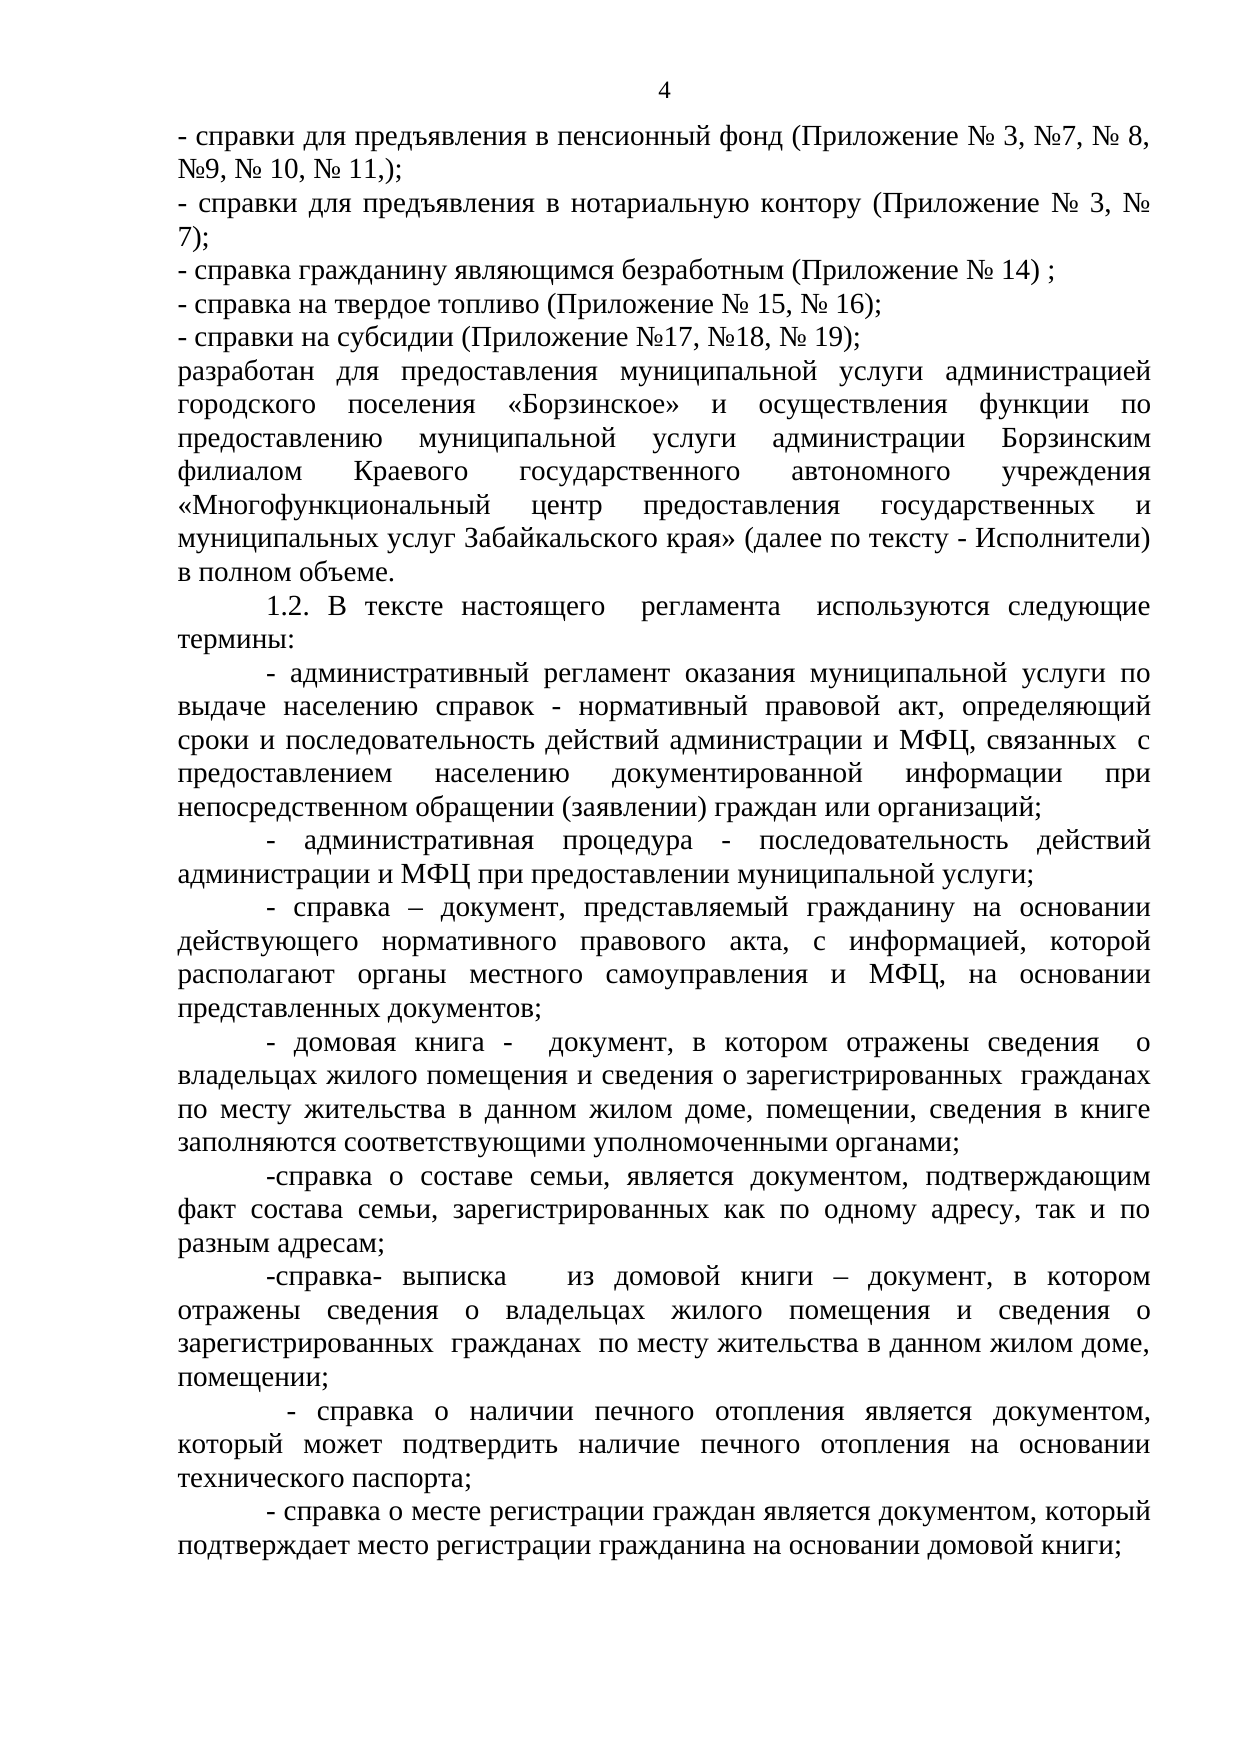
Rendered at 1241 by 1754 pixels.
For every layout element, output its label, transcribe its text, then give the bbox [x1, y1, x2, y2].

text - справки для предъявления в пенсионный фонд (Приложение № 3, №7, № 8, №9, № 10, № 11,); [177, 118, 1152, 185]
text - справка гражданину являющимся безработным (Приложение № 14) ; [177, 252, 1152, 286]
text - административная процедура - последовательность действий администрации и МФЦ при предоставлении муниципальной услуги; [177, 822, 1152, 889]
text разработан для предоставления муниципальной услуги администрацией городского поселения «Борзинское» и осуществления функции по предоставлению муниципальной услуги администрации Борзинским филиалом Краевого государственного автономного учреждения «Многофункциональный центр предоставления государственных и муниципальных услуг Забайкальского края» (далее по тексту - Исполнители) в полном объеме. [177, 353, 1152, 588]
text - справки для предъявления в нотариальную контору (Приложение № 3, № 7); [177, 185, 1152, 252]
text - справка – документ, представляемый гражданину на основании действующего нормативного правового акта, с информацией, которой располагают органы местного самоуправления и МФЦ, на основании представленных документов; [177, 889, 1152, 1024]
text -справка- выписка из домовой книги – документ, в котором отражены сведения о владельцах жилого помещения и сведения о зарегистрированных гражданах по месту жительства в данном жилом доме, помещении; [177, 1258, 1152, 1393]
text - домовая книга - документ, в котором отражены сведения о владельцах жилого помещения и сведения о зарегистрированных гражданах по месту жительства в данном жилом доме, помещении, сведения в книге заполняются соответствующими уполномоченными органами; [177, 1024, 1152, 1158]
text - административный регламент оказания муниципальной услуги по выдаче населению справок - нормативный правовой акт, определяющий сроки и последовательность действий администрации и МФЦ, связанных с предоставлением населению документированной информации при непосредственном обращении (заявлении) граждан или организаций; [177, 655, 1152, 822]
text - справка о месте регистрации граждан является документом, который подтверждает место регистрации гражданина на основании домовой книги; [177, 1493, 1152, 1560]
text - справка на твердое топливо (Приложение № 15, № 16); [177, 286, 1152, 319]
text - справка о наличии печного отопления является документом, который может подтвердить наличие печного отопления на основании технического паспорта; [177, 1393, 1152, 1493]
text - справки на субсидии (Приложение №17, №18, № 19); [177, 319, 1152, 353]
text -справка о составе семьи, является документом, подтверждающим факт состава семьи, зарегистрированных как по одному адресу, так и по разным адресам; [177, 1158, 1152, 1258]
text 1.2. В тексте настоящего регламента используются следующие термины: [177, 588, 1152, 655]
